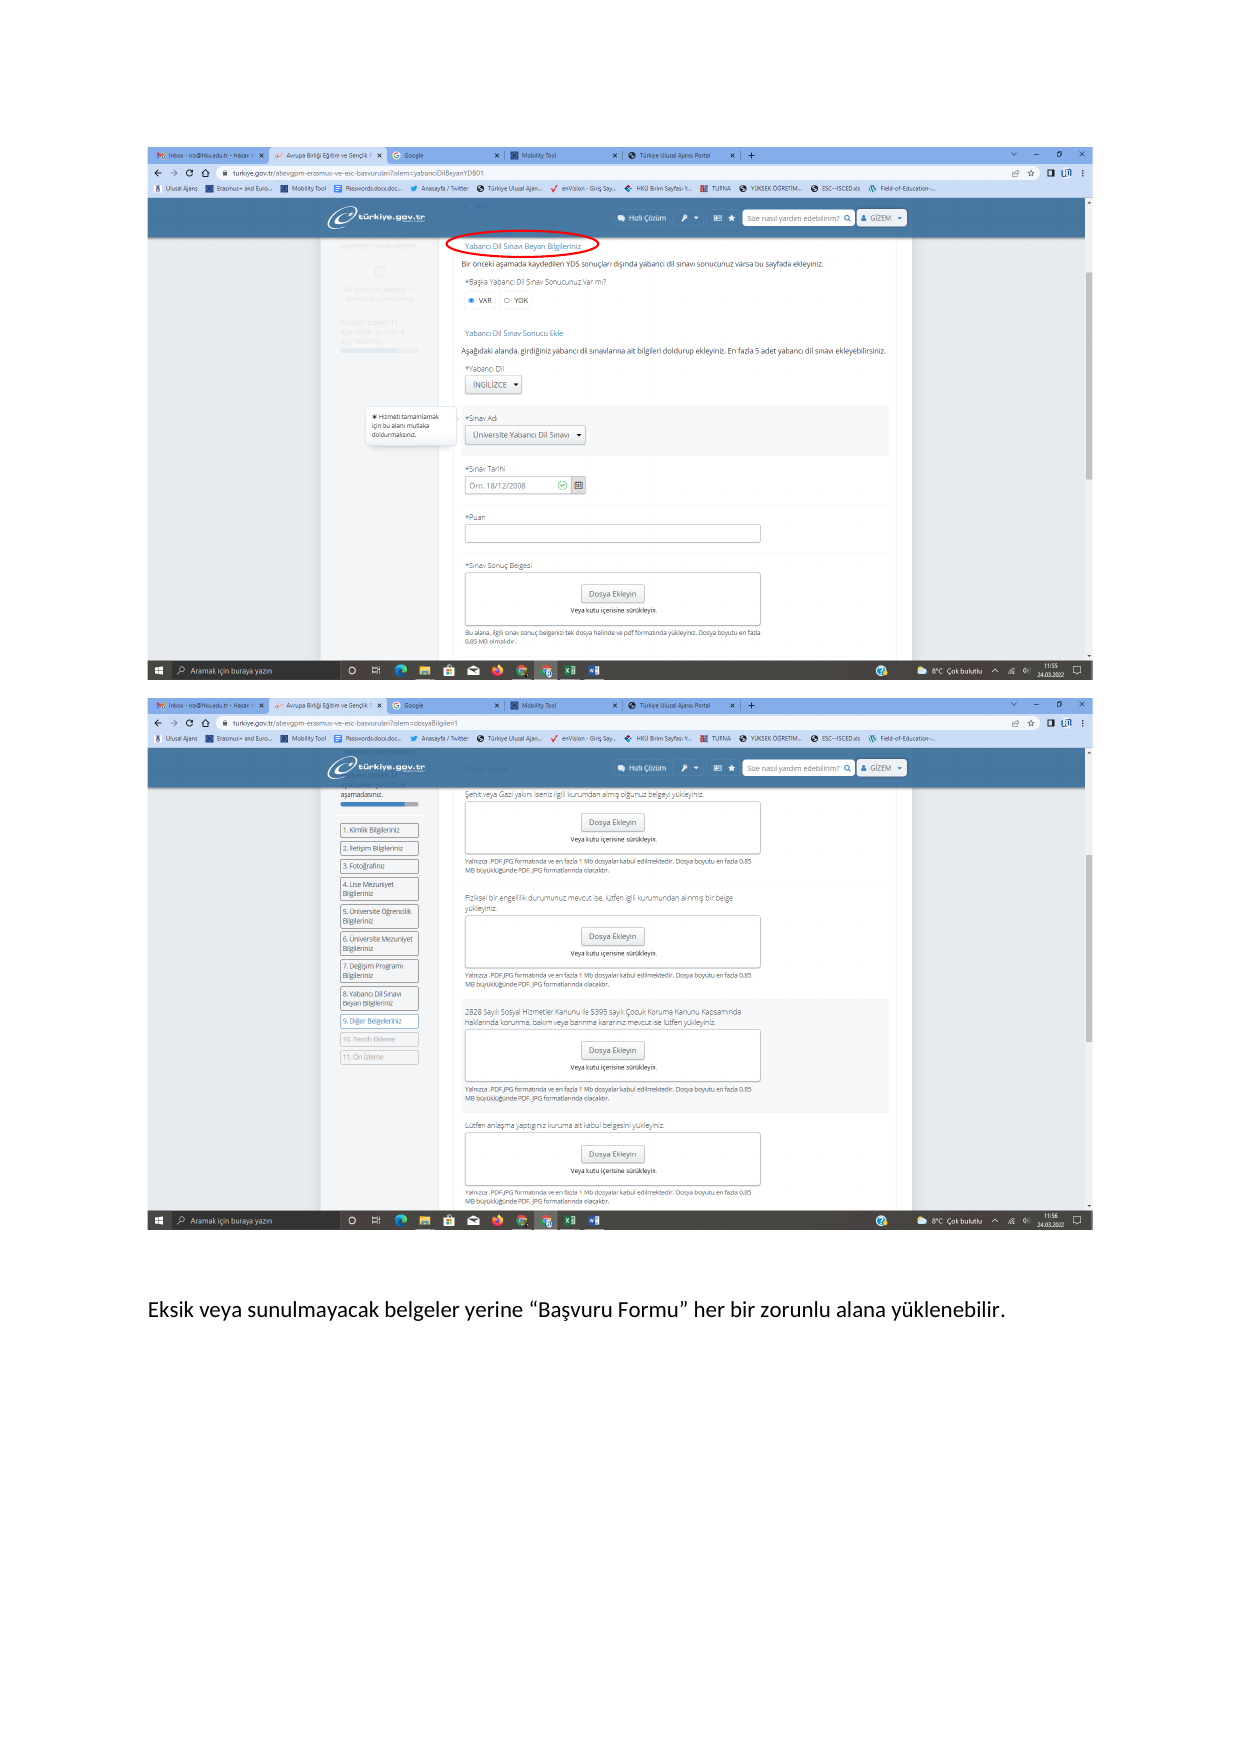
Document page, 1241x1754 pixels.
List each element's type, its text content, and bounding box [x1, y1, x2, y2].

picture [147, 698, 1093, 1230]
text Eksik veya sunulmayacak belgeler yerine “Başvuru Formu” her bir zorunlu alana yüklenebilir. [148, 1295, 1093, 1323]
picture [147, 147, 1093, 680]
